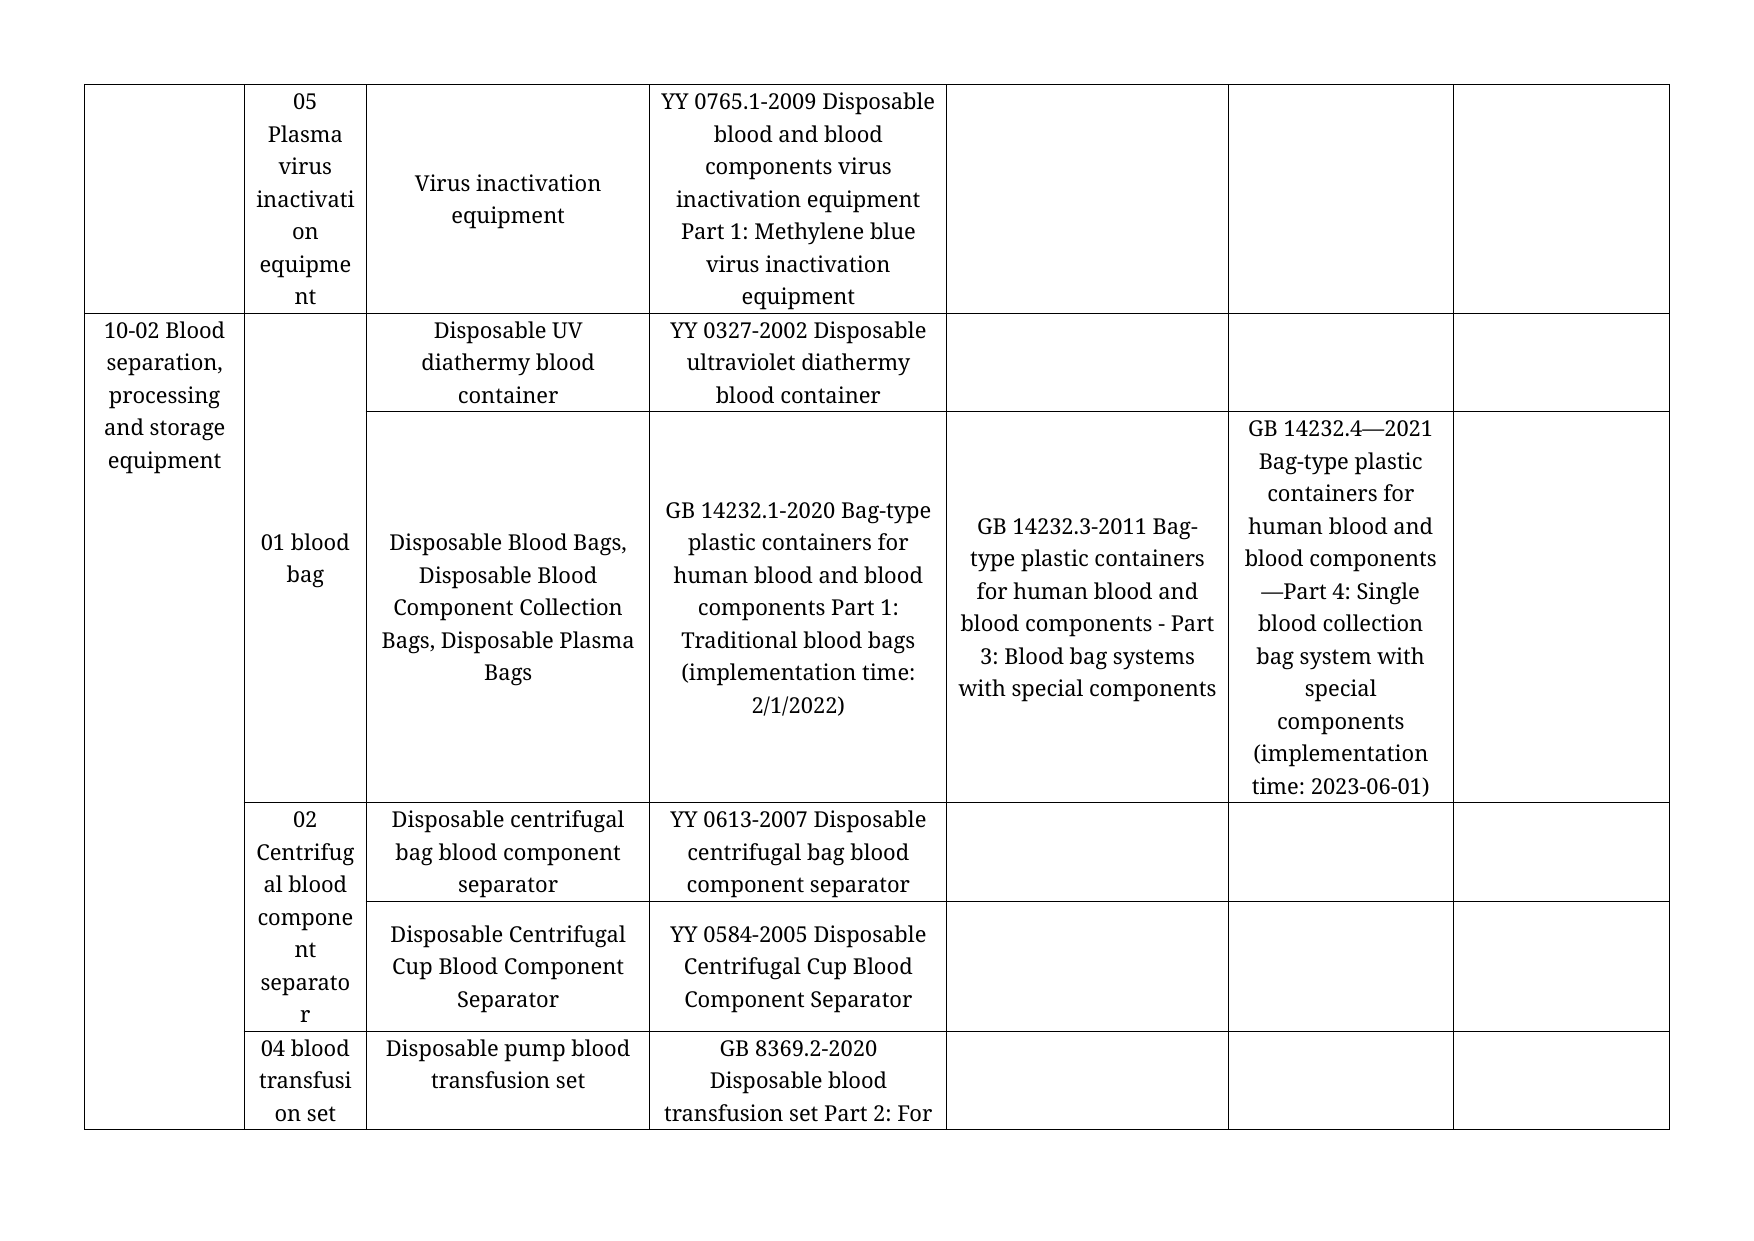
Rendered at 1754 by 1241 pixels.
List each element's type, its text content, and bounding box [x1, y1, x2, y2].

table_cell Disposable centrifugal bag blood component separator [367, 803, 649, 901]
table_cell [1454, 412, 1669, 802]
table_cell GB 14232.1-2020 Bag-type plastic containers for human blood and blood components Part 1: Traditional blood bags (implementation time: 2/1/2022) [650, 412, 946, 802]
table_cell GB 14232.4—2021 Bag-type plastic containers for human blood and blood components—Part 4: Single blood collection bag system with special components (implementation time: 2023-06-01) [1229, 412, 1453, 802]
table_cell GB 14232.3-2011 Bag-type plastic containers for human blood and blood components - Part 3: Blood bag systems with special components [947, 412, 1228, 802]
table_cell [1454, 1032, 1669, 1129]
table_cell Disposable UV diathermy blood container [367, 314, 649, 411]
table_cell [367, 1032, 649, 1129]
table_cell [1454, 803, 1669, 901]
table_cell [1229, 902, 1453, 1031]
table_cell [1454, 902, 1669, 1031]
table_cell [947, 803, 1228, 901]
table_cell [947, 314, 1228, 411]
table_cell 02 Centrifugal blood component separator [245, 803, 366, 1031]
table_cell YY 0613-2007 Disposable centrifugal bag blood component separator [650, 803, 946, 901]
table_cell [1229, 314, 1453, 411]
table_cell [85, 85, 244, 312]
table_cell YY 0584-2005 Disposable Centrifugal Cup Blood Component Separator [650, 902, 946, 1031]
table_cell [947, 902, 1228, 1031]
table_cell [947, 1032, 1228, 1129]
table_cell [650, 1032, 946, 1129]
table_cell [947, 85, 1228, 312]
table_cell [1229, 85, 1453, 312]
table_cell 10-02 Blood separation, processing and storage equipment [85, 314, 244, 1129]
table_cell Disposable Centrifugal Cup Blood Component Separator [367, 902, 649, 1031]
table_cell [1454, 85, 1669, 312]
table_cell [1454, 314, 1669, 411]
table_cell 01 blood bag [245, 314, 366, 802]
table_cell Virus inactivation equipment [367, 85, 649, 312]
table_cell Disposable Blood Bags, Disposable Blood Component Collection Bags, Disposable Plasma Bags [367, 412, 649, 802]
table_cell [1229, 1032, 1453, 1129]
table_cell 05 Plasma virus inactivation equipment [245, 85, 366, 312]
table_cell [1229, 803, 1453, 901]
table_cell YY 0765.1-2009 Disposable blood and blood components virus inactivation equipment Part 1: Methylene blue virus inactivation equipment [650, 85, 946, 312]
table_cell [245, 1032, 366, 1129]
table_cell YY 0327-2002 Disposable ultraviolet diathermy blood container [650, 314, 946, 411]
